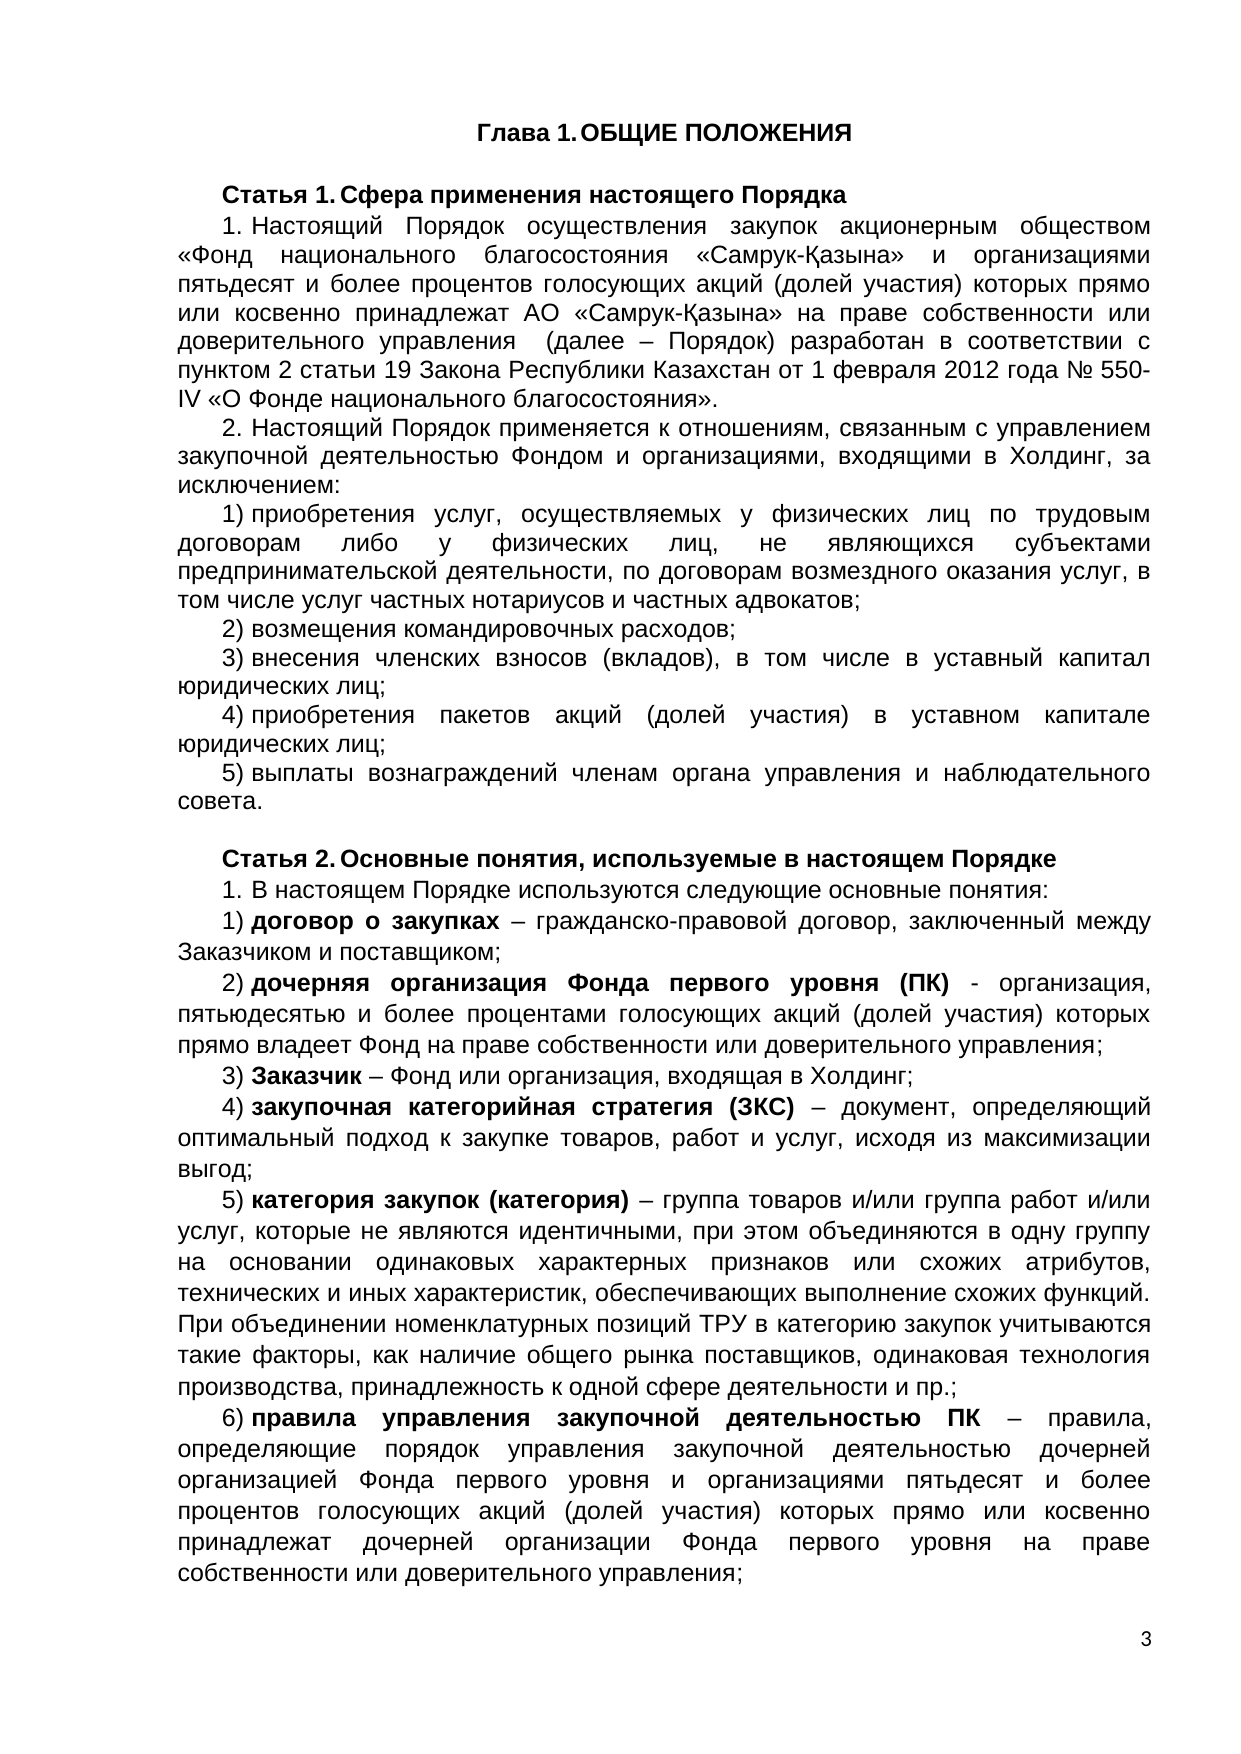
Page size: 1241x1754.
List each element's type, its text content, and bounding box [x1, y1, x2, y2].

list категория закупок (категория) – группа товаров и/или группа работ и/или услуг, которые не являются идентичными, при этом объединяются в одну группу на основании одинаковых характерных признаков или схожих атрибутов, технических и иных характеристик, обеспечивающих выполнение схожих функций. При объединении номенклатурных позиций ТРУ в категорию закупок учитываются такие факторы, как наличие общего рынка поставщиков, одинаковая технология производства, принадлежность к одной сфере деятельности и пр.; [177, 1185, 1152, 1400]
list Основные понятия, используемые в настоящем Порядке [177, 844, 1152, 872]
list ОБЩИЕ ПОЛОЖЕНИЯ [177, 118, 1152, 147]
list Заказчик – Фонд или организация, входящая в Холдинг; [177, 1061, 1152, 1090]
list приобретения услуг, осуществляемых у физических лиц по трудовым договорам либо у физических лиц, не являющихся субъектами предпринимательской деятельности, по договорам возмездного оказания услуг, в том числе услуг частных нотариусов и частных адвокатов; [177, 499, 1152, 614]
list закупочная категорийная стратегия (ЗКС) – документ, определяющий оптимальный подход к закупке товаров, работ и услуг, исходя из максимизации выгод; [177, 1092, 1152, 1183]
list Настоящий Порядок применяется к отношениям, связанным с управлением закупочной деятельностью Фондом и организациями, входящими в Холдинг, за исключением: [177, 412, 1152, 499]
list Сфера применения настоящего Порядка [177, 180, 1152, 209]
list правила управления закупочной деятельностью ПК – правила, определяющие порядок управления закупочной деятельностью дочерней организацией Фонда первого уровня и организациями пятьдесят и более процентов голосующих акций (долей участия) которых прямо или косвенно принадлежат дочерней организации Фонда первого уровня на праве собственности или доверительного управления; [177, 1402, 1152, 1586]
list В настоящем Порядке используются следующие основные понятия: [177, 875, 1152, 903]
list договор о закупках – гражданско-правовой договор, заключенный между Заказчиком и поставщиком; [177, 906, 1152, 966]
list выплаты вознаграждений членам органа управления и наблюдательного совета. [177, 757, 1152, 815]
list возмещения командировочных расходов; [177, 614, 1152, 642]
list внесения членских взносов (вкладов), в том числе в уставный капитал юридических лиц; [177, 642, 1152, 700]
list приобретения пакетов акций (долей участия) в уставном капитале юридических лиц; [177, 700, 1152, 757]
list Настоящий Порядок осуществления закупок акционерным обществом «Фонд национального благосостояния «Самрук-Қазына» и организациями пятьдесят и более процентов голосующих акций (долей участия) которых прямо или косвенно принадлежат АО «Самрук-Қазына» на праве собственности или доверительного управления (далее – Порядок) разработан в соответствии с пунктом 2 статьи 19 Закона Республики Казахстан от 1 февраля 2012 года № 550-IV «О Фонде национального благосостояния». [177, 211, 1152, 412]
list дочерняя организация Фонда первого уровня (ПК) - организация, пятьюдесятью и более процентами голосующих акций (долей участия) которых прямо владеет Фонд на праве собственности или доверительного управления; [177, 968, 1152, 1059]
